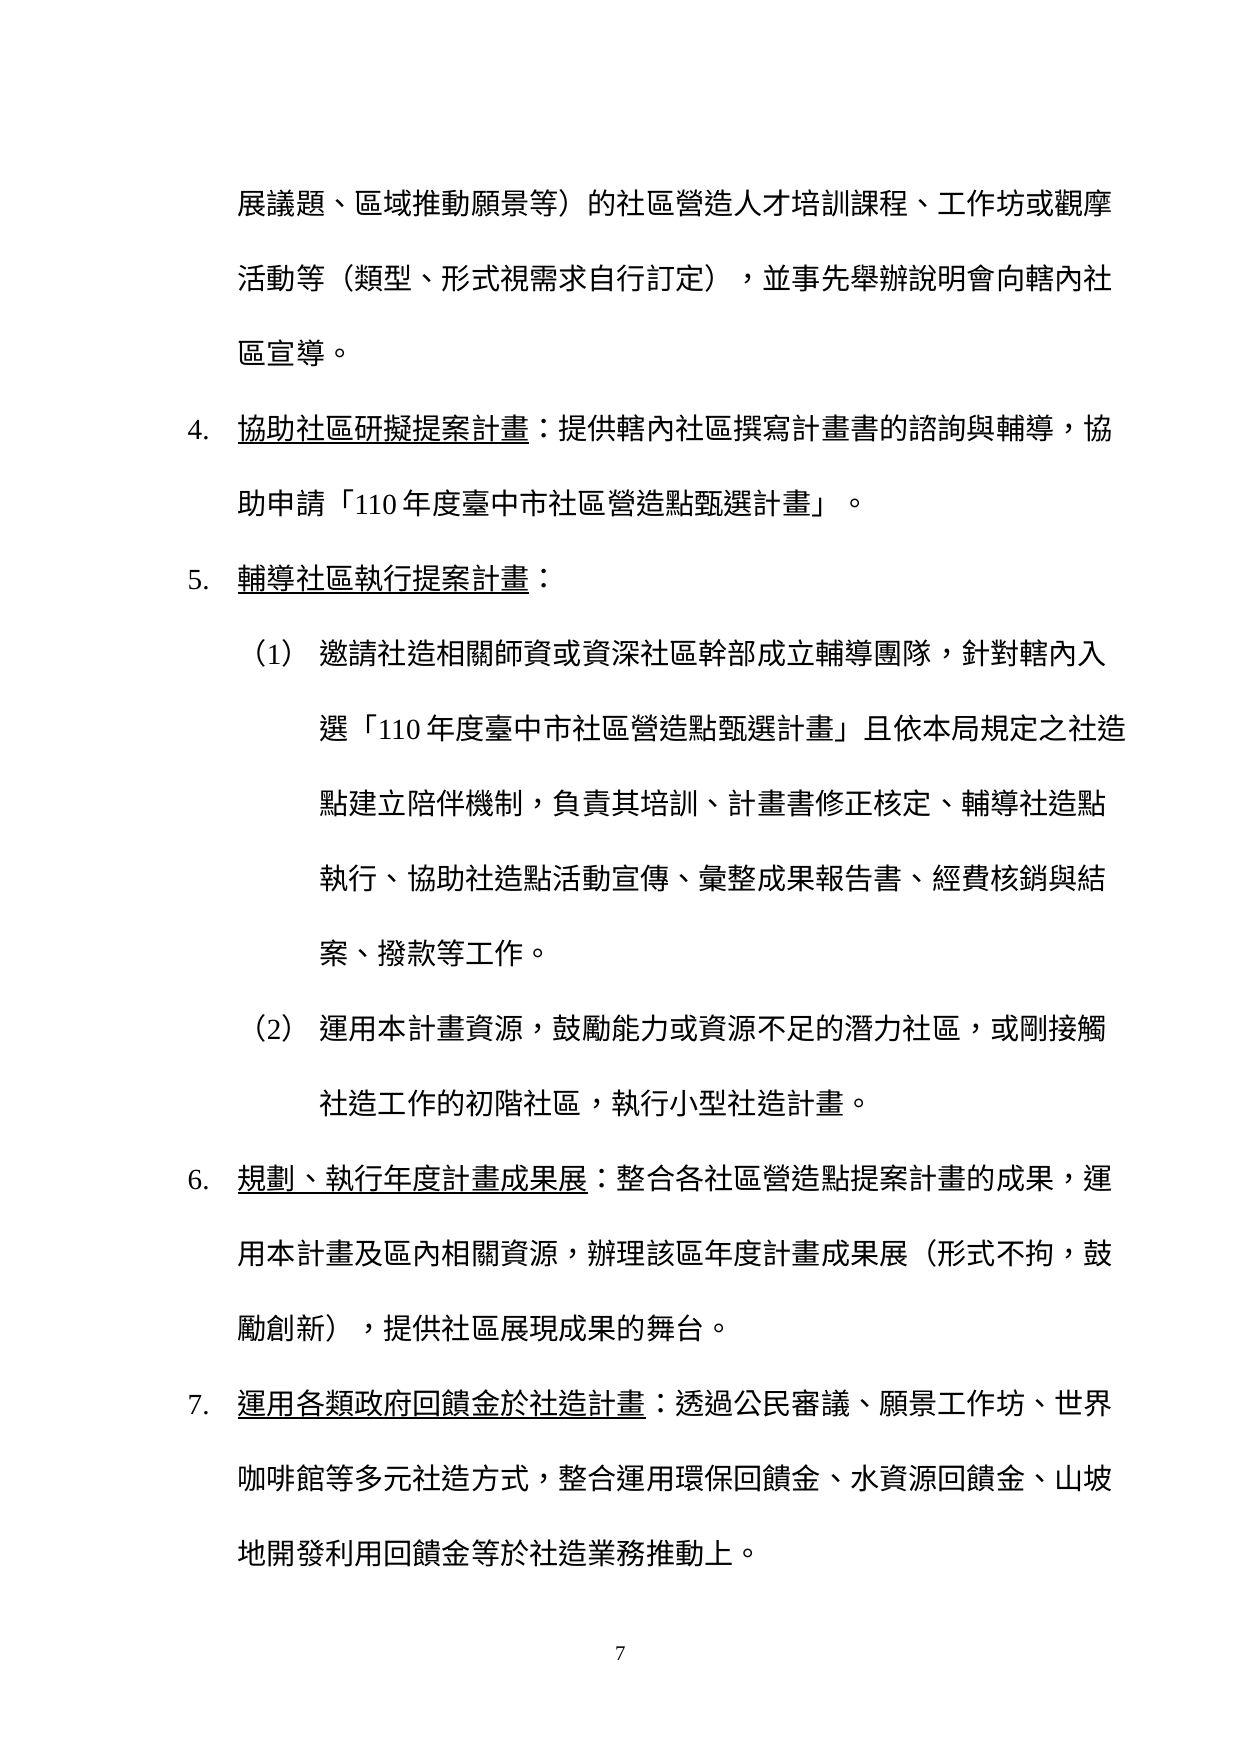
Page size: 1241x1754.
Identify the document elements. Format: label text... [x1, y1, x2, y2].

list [187, 164, 1128, 389]
list 運用本計畫資源，鼓勵能力或資源不足的潛力社區，或剛接觸社造工作的初階社區，執行小型社造計畫。 [237, 989, 1128, 1139]
list 規劃、執行年度計畫成果展：整合各社區營造點提案計畫的成果，運用本計畫及區內相關資源，辦理該區年度計畫成果展（形式不拘，鼓勵創新），提供社區展現成果的舞台。 [187, 1139, 1128, 1364]
list 運用各類政府回饋金於社造計畫：透過公民審議、願景工作坊、世界咖啡館等多元社造方式，整合運用環保回饋金、水資源回饋金、山坡地開發利用回饋金等於社造業務推動上。 [187, 1364, 1128, 1589]
list 輔導社區執行提案計畫： [187, 539, 1128, 614]
list 邀請社造相關師資或資深社區幹部成立輔導團隊，針對轄內入選「110年度臺中市社區營造點甄選計畫」且依本局規定之社造點建立陪伴機制，負責其培訓、計畫書修正核定、輔導社造點執行、協助社造點活動宣傳、彙整成果報告書、經費核銷與結案、撥款等工作。 [237, 614, 1128, 989]
list 協助社區研擬提案計畫：提供轄內社區撰寫計畫書的諮詢與輔導，協助申請「110年度臺中市社區營造點甄選計畫」。 [187, 389, 1128, 539]
